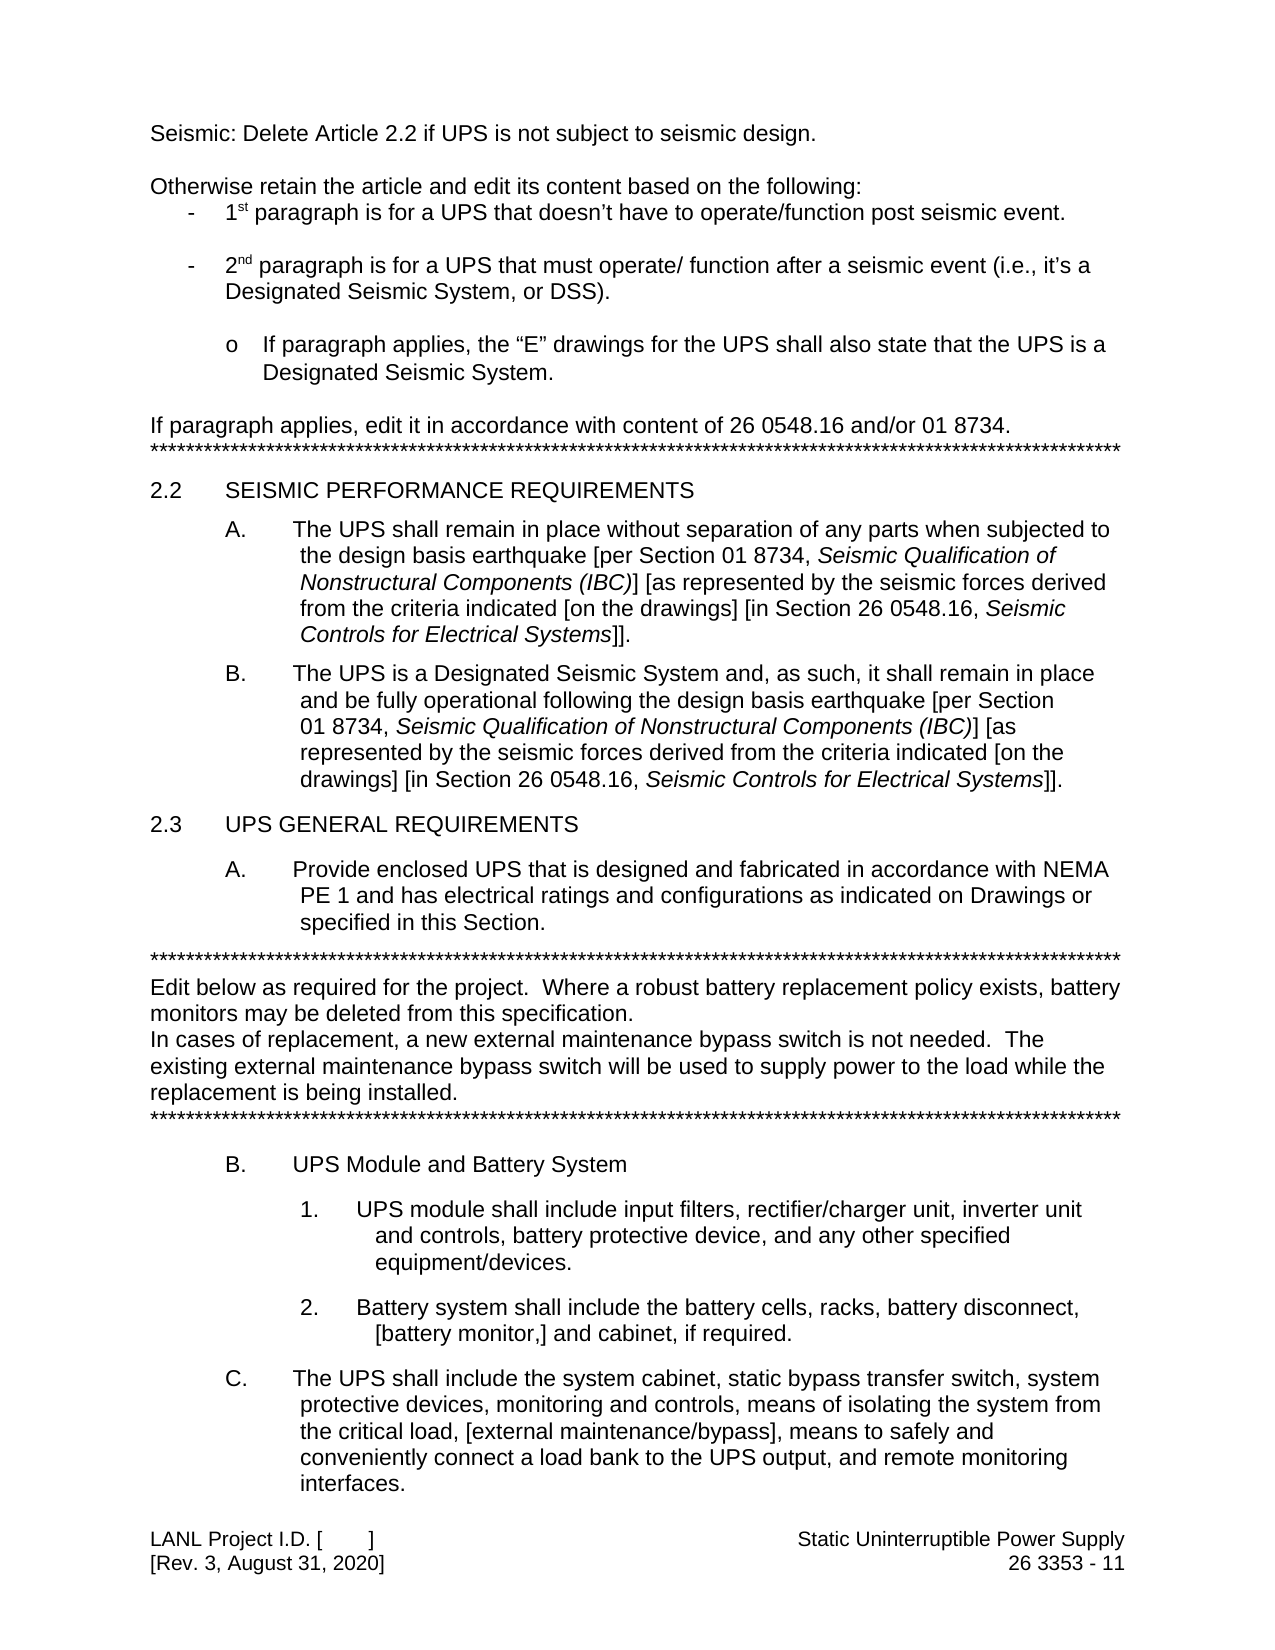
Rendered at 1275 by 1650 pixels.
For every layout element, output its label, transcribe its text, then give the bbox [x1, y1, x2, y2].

subtitle Provide enclosed UPS that is designed and fabricated in accordance with NEMA PE 1 and has electrical ratings and configurations as indicated on Drawings or specified in this Section. [225, 856, 1125, 935]
text In cases of replacement, a new external maintenance bypass switch is not needed. The existing external maintenance bypass switch will be used to supply power to the load while the replacement is being installed. [150, 1026, 1125, 1106]
subtitle UPS module shall include input filters, rectifier/charger unit, inverter unit and controls, battery protective device, and any other specified equipment/devices. [300, 1196, 1125, 1275]
text - 2nd paragraph is for a UPS that must operate/ function after a seismic event (i.e., it’s a Designated Seismic System, or DSS). [187, 252, 1125, 304]
text ************************************************************************************************************* [150, 1106, 1125, 1132]
subtitle Battery system shall include the battery cells, racks, battery disconnect, [battery monitor,] and cabinet, if required. [300, 1293, 1125, 1346]
text If paragraph applies, edit it in accordance with content of 26 0548.16 and/or 01 8734. [150, 412, 1125, 438]
text Seismic: Delete Article 2.2 if UPS is not subject to seismic design. [150, 120, 1125, 146]
subtitle UPS GENERAL REQUIREMENTS [150, 811, 1125, 837]
subtitle SEismic Performance requirements [150, 477, 1125, 503]
subtitle The UPS shall include the system cabinet, static bypass transfer switch, system protective devices, monitoring and controls, means of isolating the system from the critical load, [external maintenance/bypass], means to safely and conveniently connect a load bank to the UPS output, and remote monitoring interfaces. [225, 1365, 1125, 1497]
list If paragraph applies, the “E” drawings for the UPS shall also state that the UPS is a Designated Seismic System. [225, 331, 1125, 386]
text Edit below as required for the project. Where a robust battery replacement policy exists, battery monitors may be deleted from this specification. [150, 974, 1125, 1026]
subtitle The UPS is a Designated Seismic System and, as such, it shall remain in place and be fully operational following the design basis earthquake [per Section 01 8734, Seismic Qualification of Nonstructural Components (IBC)] [as represented by the seismic forces derived from the criteria indicated [on the drawings] [in Section 26 0548.16, Seismic Controls for Electrical Systems]]. [225, 660, 1125, 792]
subtitle UPS Module and Battery System [225, 1151, 1125, 1177]
text - 1st paragraph is for a UPS that doesn’t have to operate/function post seismic event. [187, 199, 1125, 225]
subtitle The UPS shall remain in place without separation of any parts when subjected to the design basis earthquake [per Section 01 8734, Seismic Qualification of Nonstructural Components (IBC)] [as represented by the seismic forces derived from the criteria indicated [on the drawings] [in Section 26 0548.16, Seismic Controls for Electrical Systems]]. [225, 516, 1125, 648]
text ************************************************************************************************************* [150, 947, 1125, 974]
subtitle ************************************************************************************************************* [150, 438, 1125, 464]
text Otherwise retain the article and edit its content based on the following: [150, 173, 1125, 199]
